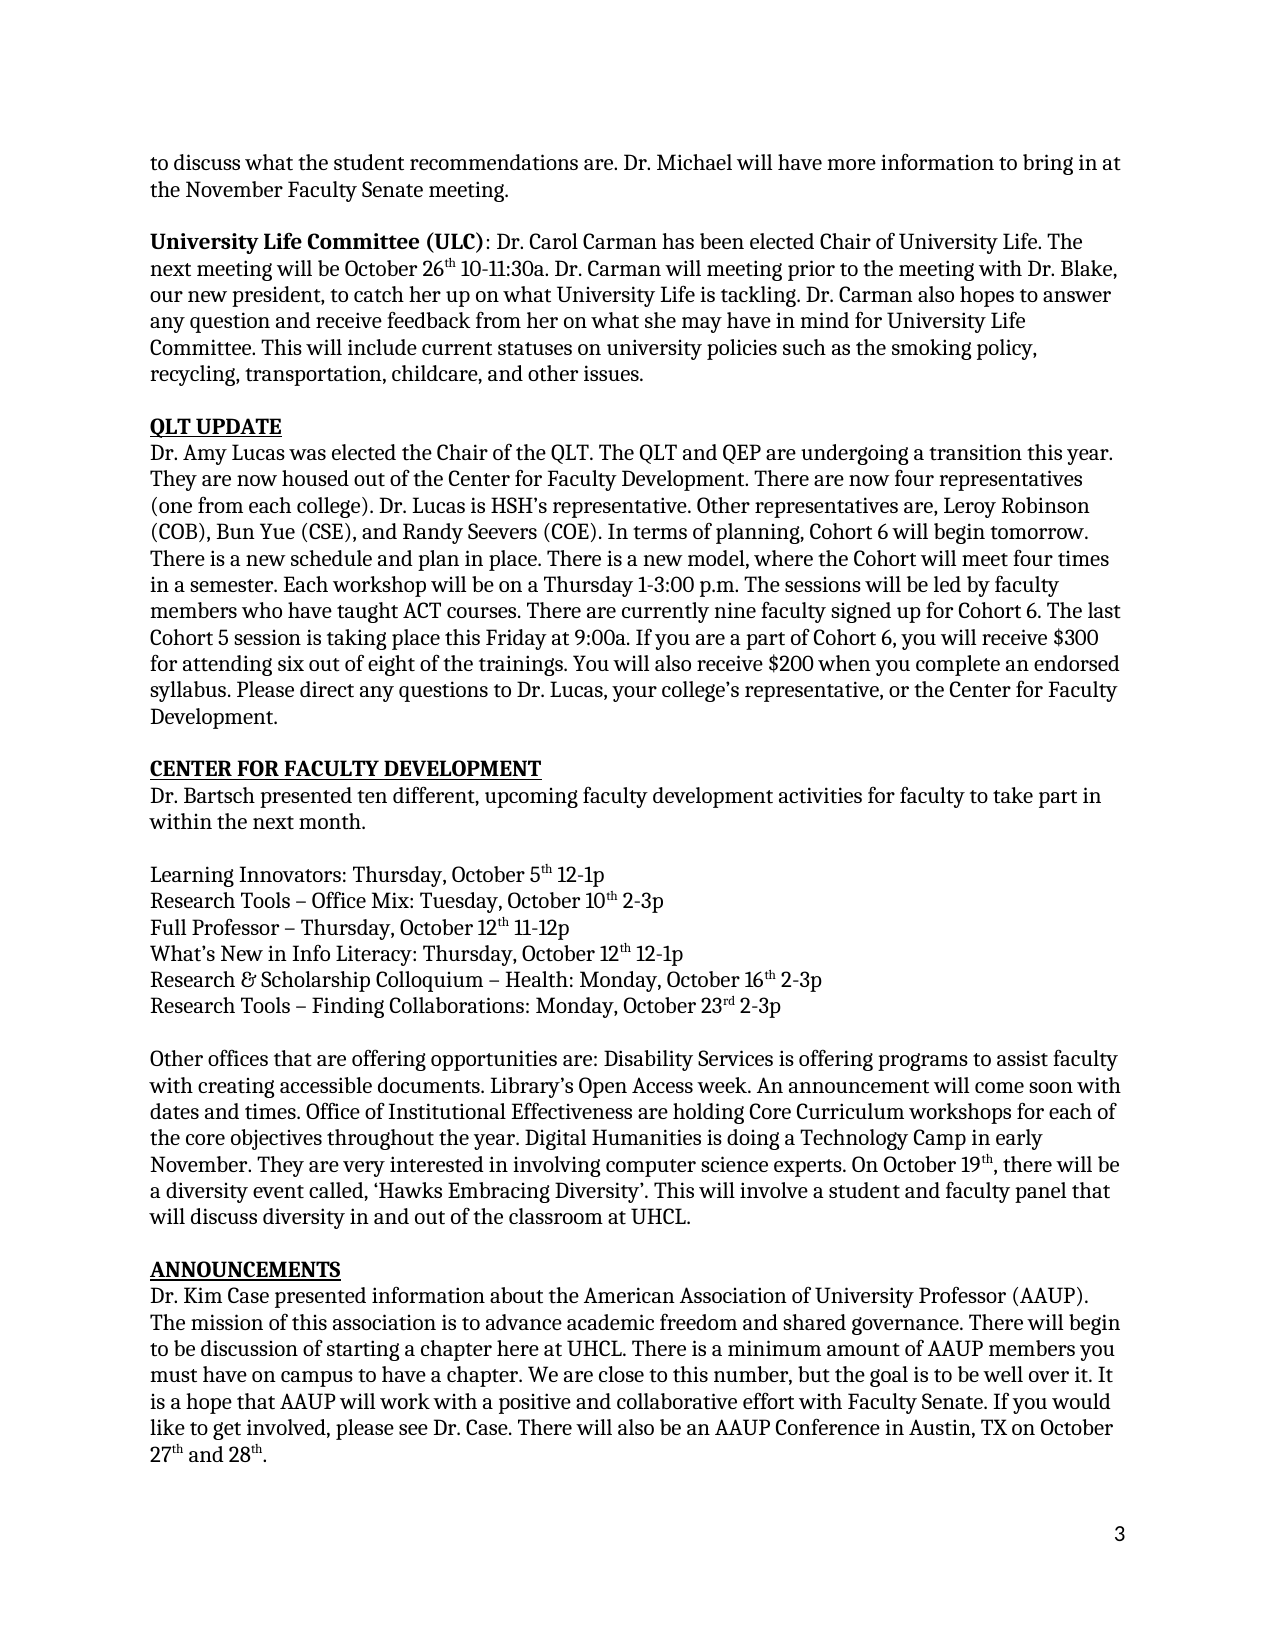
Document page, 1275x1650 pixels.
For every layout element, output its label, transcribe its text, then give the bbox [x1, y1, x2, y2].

text University Life Committee (ULC): Dr. Carol Carman has been elected Chair of University Life. The next meeting will be October 26th 10-11:30a. Dr. Carman will meeting prior to the meeting with Dr. Blake, our new president, to catch her up on what University Life is tackling. Dr. Carman also hopes to answer any question and receive feedback from her on what she may have in mind for University Life Committee. This will include current statuses on university policies such as the smoking policy, recycling, transportation, childcare, and other issues. [150, 229, 1125, 387]
text Research & Scholarship Colloquium – Health: Monday, October 16th 2-3p [150, 967, 1125, 993]
text Full Professor – Thursday, October 12th 11-12p [150, 914, 1125, 941]
text Learning Innovators: Thursday, October 5th 12-1p [150, 862, 1125, 888]
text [150, 150, 1125, 203]
text What’s New in Info Literacy: Thursday, October 12th 12-1p [150, 941, 1125, 967]
text Dr. Kim Case presented information about the American Association of University Professor (AAUP). The mission of this association is to advance academic freedom and shared governance. There will begin to be discussion of starting a chapter here at UHCL. There is a minimum amount of AAUP members you must have on campus to have a chapter. We are close to this number, but the goal is to be well over it. It is a hope that AAUP will work with a positive and collaborative effort with Faculty Senate. If you would like to get involved, please see Dr. Case. There will also be an AAUP Conference in Austin, TX on October 27th and 28th. [150, 1283, 1125, 1468]
text ANNOUNCEMENTS [150, 1257, 1125, 1283]
text Research Tools – Finding Collaborations: Monday, October 23rd 2-3p [150, 993, 1125, 1020]
text Dr. Amy Lucas was elected the Chair of the QLT. The QLT and QEP are undergoing a transition this year. They are now housed out of the Center for Faculty Development. There are now four representatives (one from each college). Dr. Lucas is HSH’s representative. Other representatives are, Leroy Robinson (COB), Bun Yue (CSE), and Randy Seevers (COE). In terms of planning, Cohort 6 will begin tomorrow. There is a new schedule and plan in place. There is a new model, where the Cohort will meet four times in a semester. Each workshop will be on a Thursday 1-3:00 p.m. The sessions will be led by faculty members who have taught ACT courses. There are currently nine faculty signed up for Cohort 6. The last Cohort 5 session is taking place this Friday at 9:00a. If you are a part of Cohort 6, you will receive $300 for attending six out of eight of the trainings. You will also receive $200 when you complete an endorsed syllabus. Please direct any questions to Dr. Lucas, your college’s representative, or the Center for Faculty Development. [150, 440, 1125, 730]
text QLT UPDATE [150, 413, 1125, 440]
text Other offices that are offering opportunities are: Disability Services is offering programs to assist faculty with creating accessible documents. Library’s Open Access week. An announcement will come soon with dates and times. Office of Institutional Effectiveness are holding Core Curriculum workshops for each of the core objectives throughout the year. Digital Humanities is doing a Technology Camp in early November. They are very interested in involving computer science experts. On October 19th, there will be a diversity event called, ‘Hawks Embracing Diversity’. This will involve a student and faculty panel that will discuss diversity in and out of the classroom at UHCL. [150, 1046, 1125, 1231]
text Research Tools – Office Mix: Tuesday, October 10th 2-3p [150, 888, 1125, 914]
text Dr. Bartsch presented ten different, upcoming faculty development activities for faculty to take part in within the next month. [150, 782, 1125, 835]
text CENTER FOR FACULTY DEVELOPMENT [150, 756, 1125, 782]
